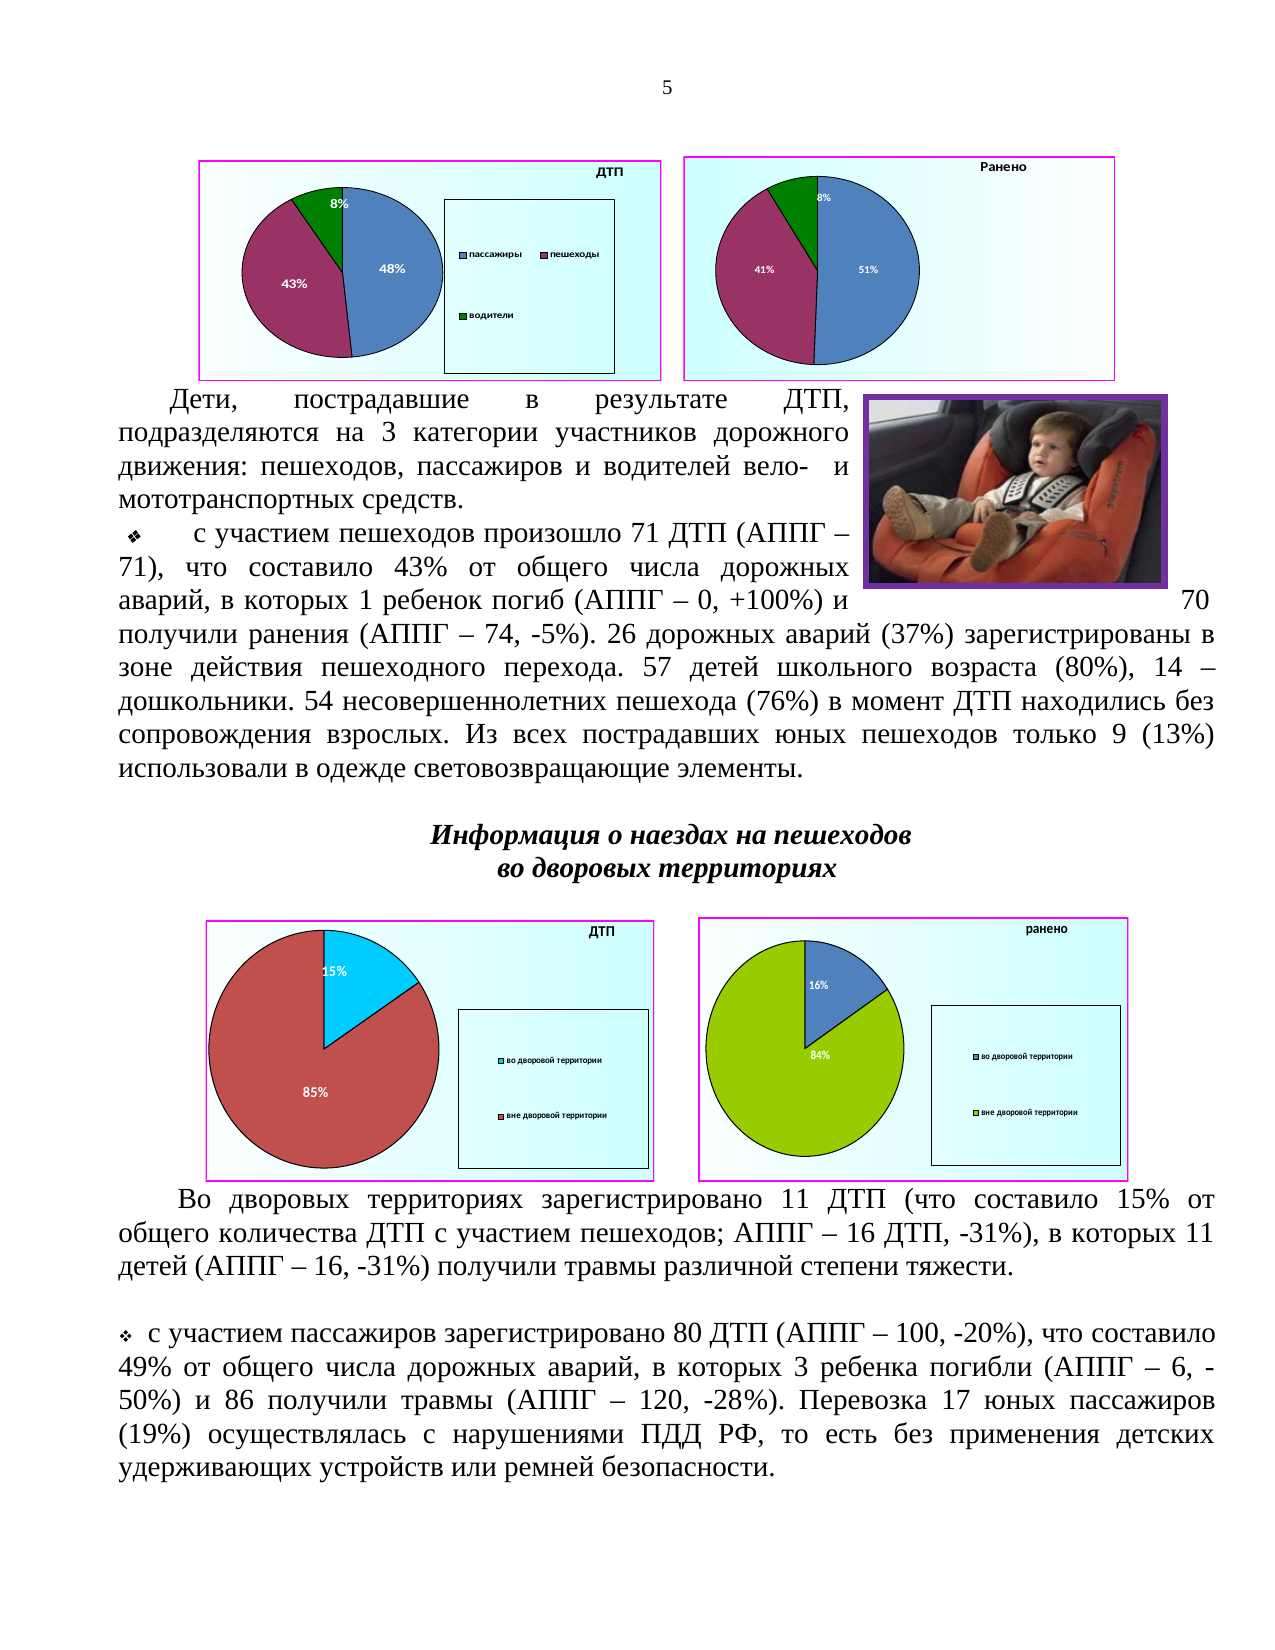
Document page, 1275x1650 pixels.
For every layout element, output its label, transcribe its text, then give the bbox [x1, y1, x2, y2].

picture [869, 400, 1161, 583]
list с участием пешеходов произошло 71 ДТП (АППГ – 71), что составило 43% от общего числа дорожных аварий, в которых 1 ребенок погиб (АППГ – 0, +100%) и 70 получили ранения (АППГ – 74, -5%). 26 дорожных аварий (37%) зарегистрированы в зоне действия пешеходного перехода. 57 детей школьного возраста (80%), 14 – дошкольники. 54 несовершеннолетних пешехода (76%) в момент ДТП находились без сопровождения взрослых. Из всех пострадавших юных пешеходов только 9 (13%) использовали в одежде световозвращающие элементы. [118, 515, 1216, 783]
text во дворовых территориях [118, 851, 1216, 884]
text Информация о наездах на пешеходов [118, 817, 1216, 851]
list с участием пассажиров зарегистрировано 80 ДТП (АППГ – 100, -20%), что составило 49% от общего числа дорожных аварий, в которых 3 ребенка погибли (АППГ – 6, -50%) и 86 получили травмы (АППГ – 120, -28%). Перевозка 17 юных пассажиров (19%) осуществлялась с нарушениями ПДД РФ, то есть без применения детских удерживающих устройств или ремней безопасности. [118, 1315, 1216, 1483]
text Во дворовых территориях зарегистрировано 11 ДТП (что составило 15% от общего количества ДТП с участием пешеходов; АППГ – 16 ДТП, -31%), в которых 11 детей (АППГ – 16, -31%) получили травмы различной степени тяжести. [118, 1181, 1216, 1282]
text Дети, пострадавшие в результате ДТП, подразделяются на 3 категории участников дорожного движения: пешеходов, пассажиров и водителей вело- и мототранспортных средств. [118, 381, 1216, 515]
